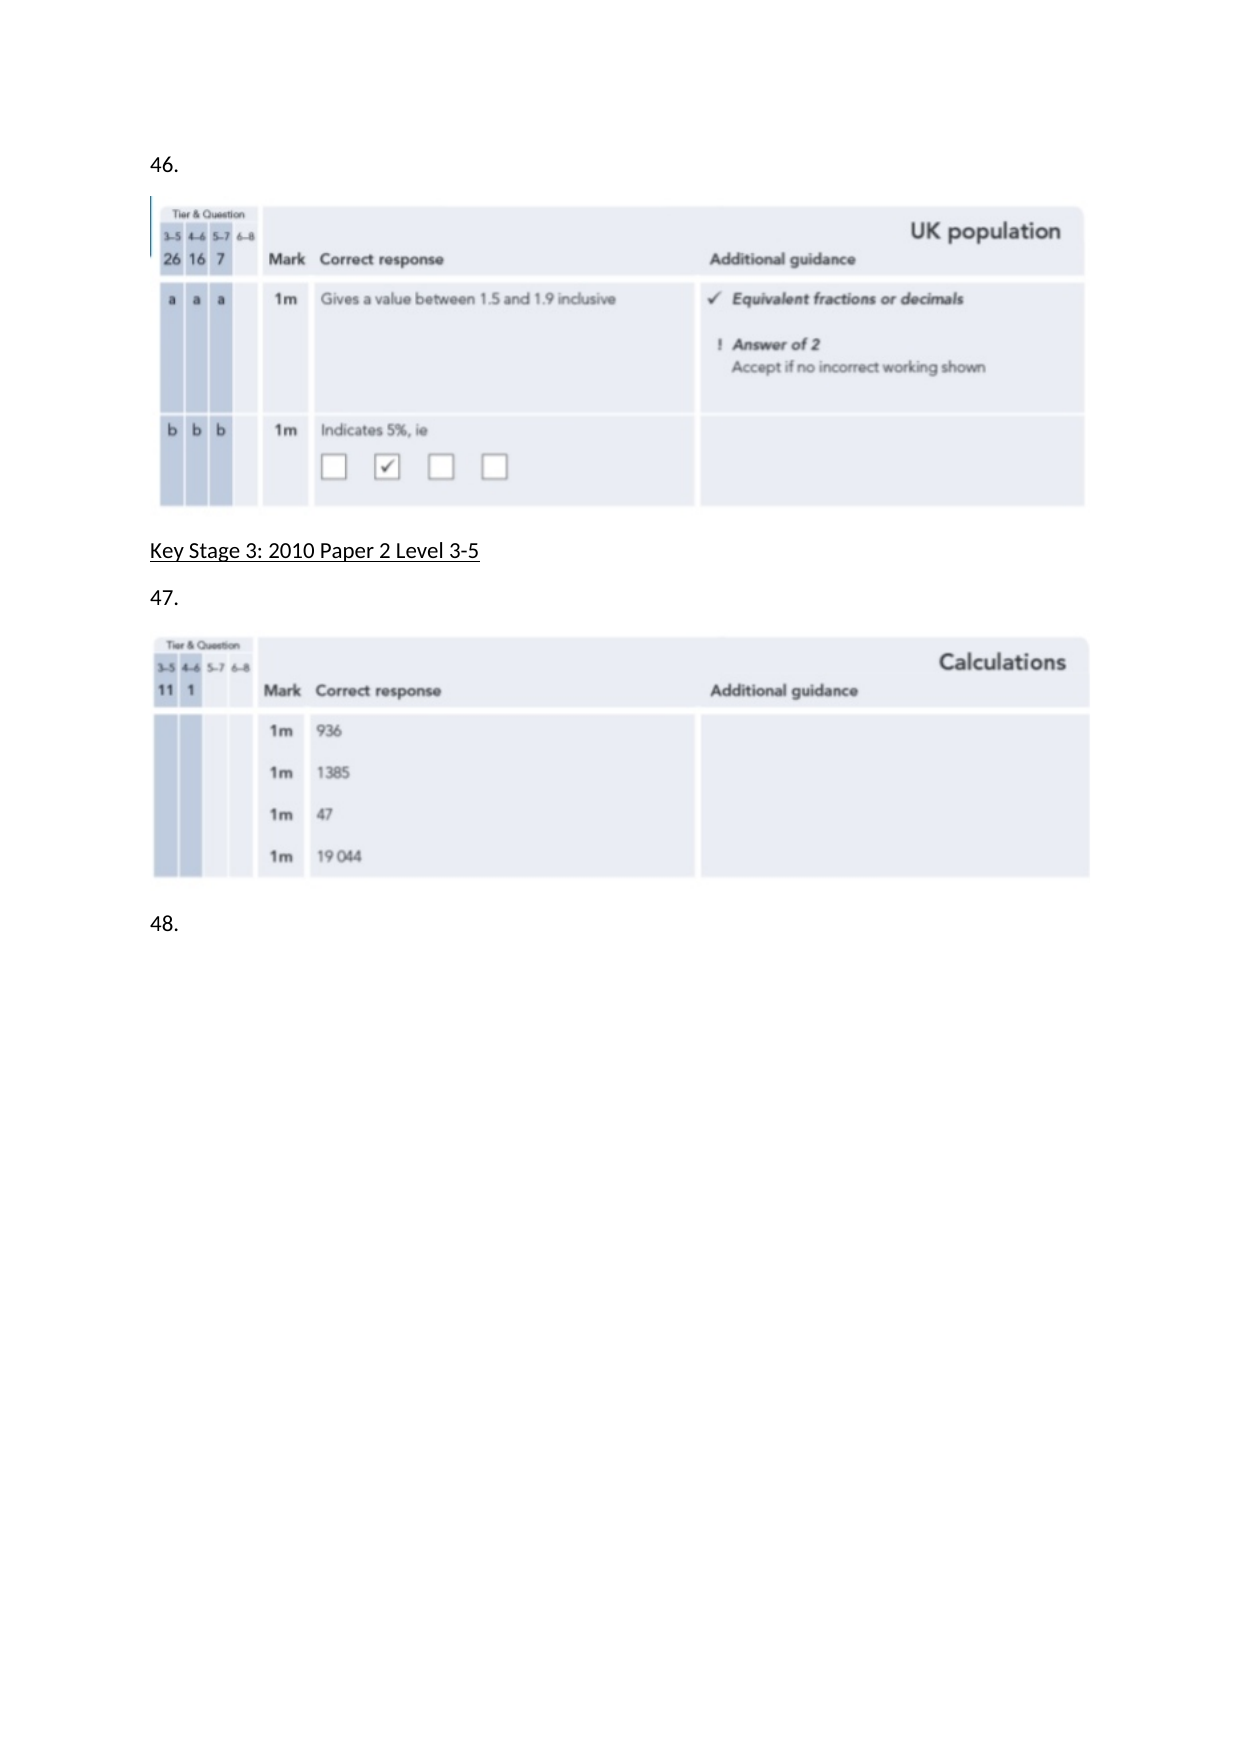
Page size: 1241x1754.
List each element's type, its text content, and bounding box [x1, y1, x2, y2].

text 47. [150, 583, 1090, 612]
text 46. [150, 150, 1090, 178]
text Key Stage 3: 2010 Paper 2 Level 3-5 [150, 537, 1090, 565]
picture [150, 196, 1091, 518]
text 48. [150, 909, 1090, 937]
picture [150, 630, 1091, 891]
